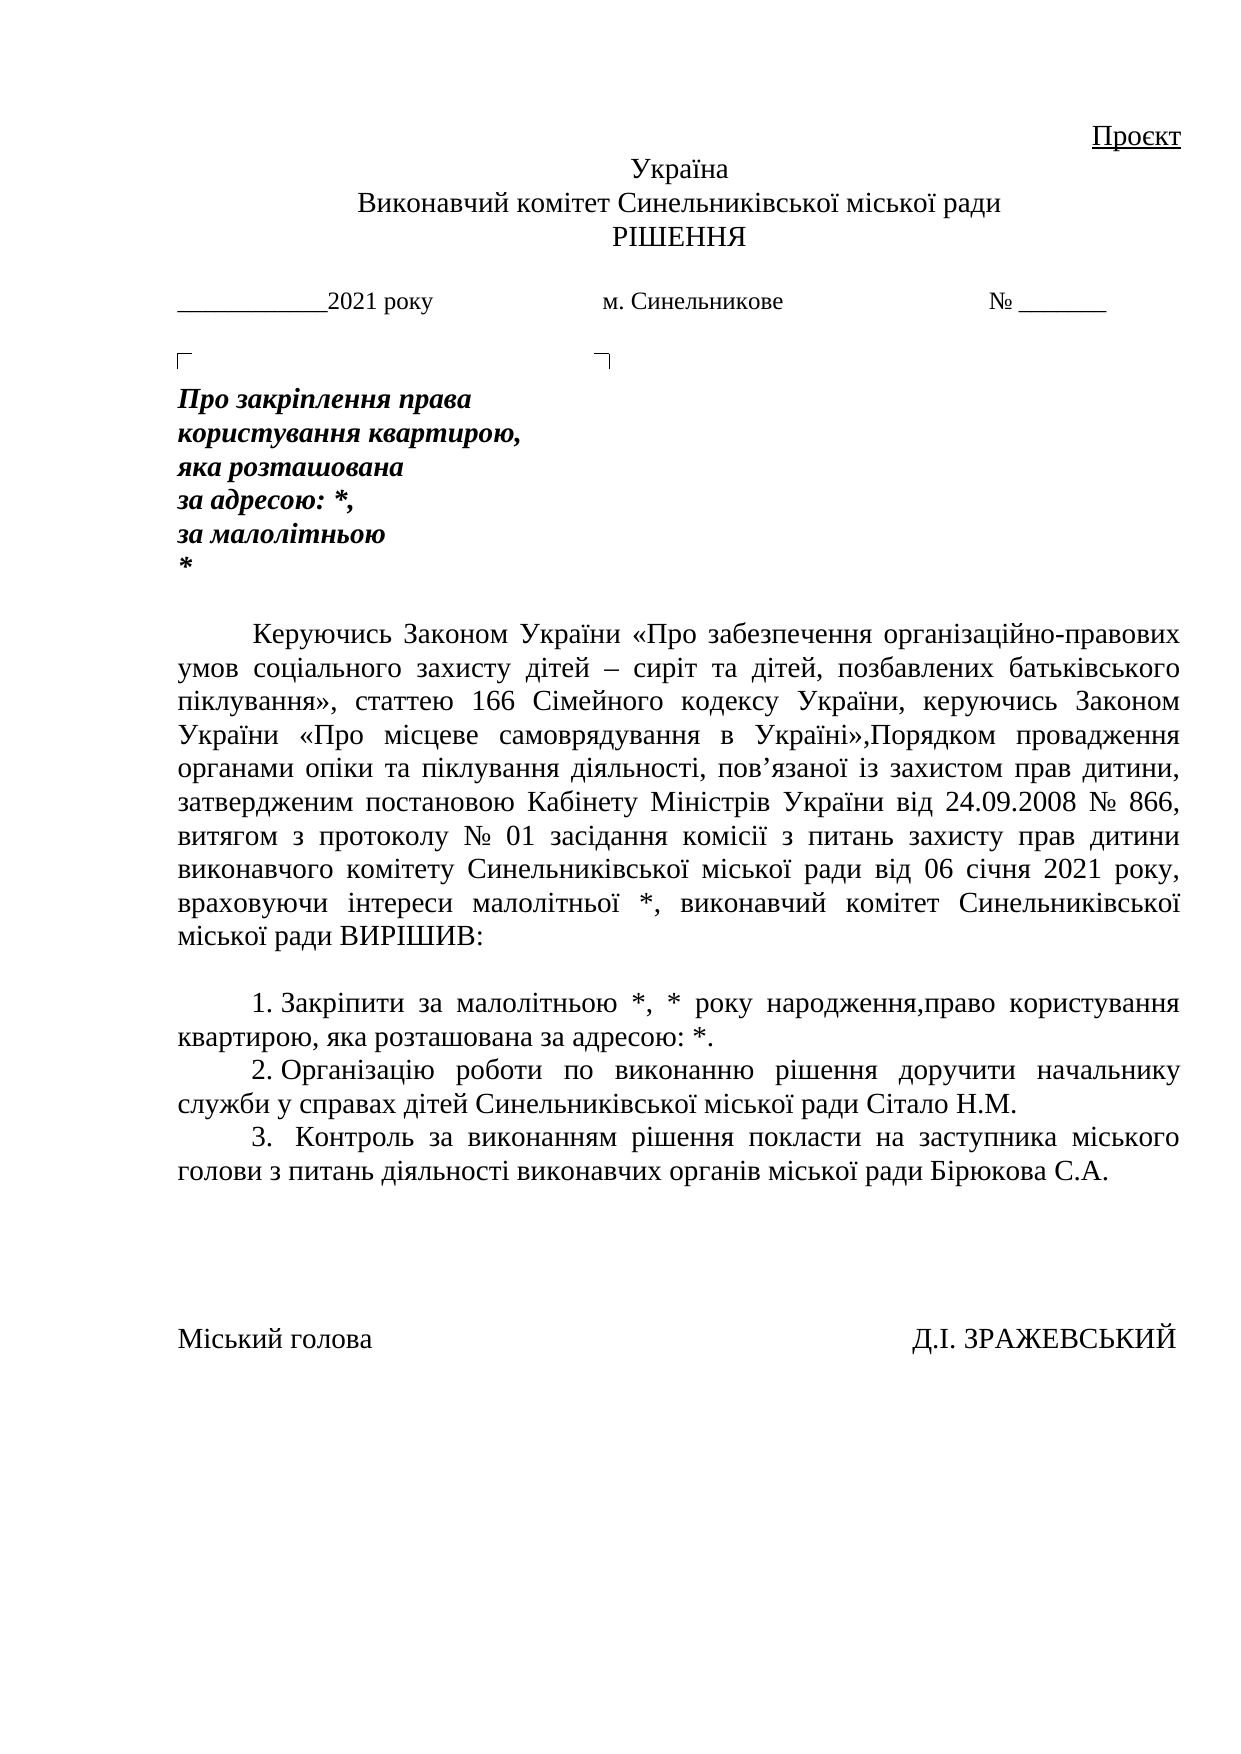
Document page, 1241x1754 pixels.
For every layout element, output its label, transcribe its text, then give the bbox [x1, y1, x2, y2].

text за малолітньою [177, 516, 1181, 549]
text Виконавчий комітет Синельниківської міської ради [177, 185, 1181, 219]
text за адресою: *, [177, 482, 1181, 516]
text ____________2021 року м. Синельникове № _______ [177, 286, 1181, 314]
list Контроль за виконанням рішення покласти на заступника міського голови з питань діяльності виконавчих органів міської ради Бірюкова С.А. [177, 1119, 1181, 1187]
text Керуючись Законом України «Про забезпечення організаційно-правових умов соціального захисту дітей – сиріт та дітей, позбавлених батьківського піклування», статтею 166 Сімейного кодексу України, керуючись Законом України «Про місцеве самоврядування в Україні»,Порядком провадження органами опіки та піклування діяльності, пов’язаної із захистом прав дитини, затвердженим постановою Кабінету Міністрів України від 24.09.2008 № 866, витягом з протоколу № 01 засідання комісії з питань захисту прав дитини виконавчого комітету Синельниківської міської ради від 06 січня 2021 року, враховуючи інтереси малолітньої *, виконавчий комітет Синельниківської міської ради ВИРІШИВ: [177, 616, 1181, 952]
text Міський голова Д.І. ЗРАЖЕВСЬКИЙ [177, 1321, 1181, 1354]
list Закріпити за малолітньою *, * року народження,право користування квартирою, яка розташована за адресою: *. [177, 985, 1181, 1052]
text Україна [177, 152, 1181, 185]
text Про закріплення права [177, 382, 1181, 415]
text Проєкт [177, 118, 1181, 152]
text користування квартирою, [177, 415, 1181, 449]
list Організацію роботи по виконанню рішення доручити начальнику служби у справах дітей Синельниківської міської ради Сітало Н.М. [177, 1052, 1181, 1119]
text * [177, 549, 1181, 583]
text яка розташована [177, 449, 1181, 482]
text РІШЕННЯ [177, 219, 1181, 252]
